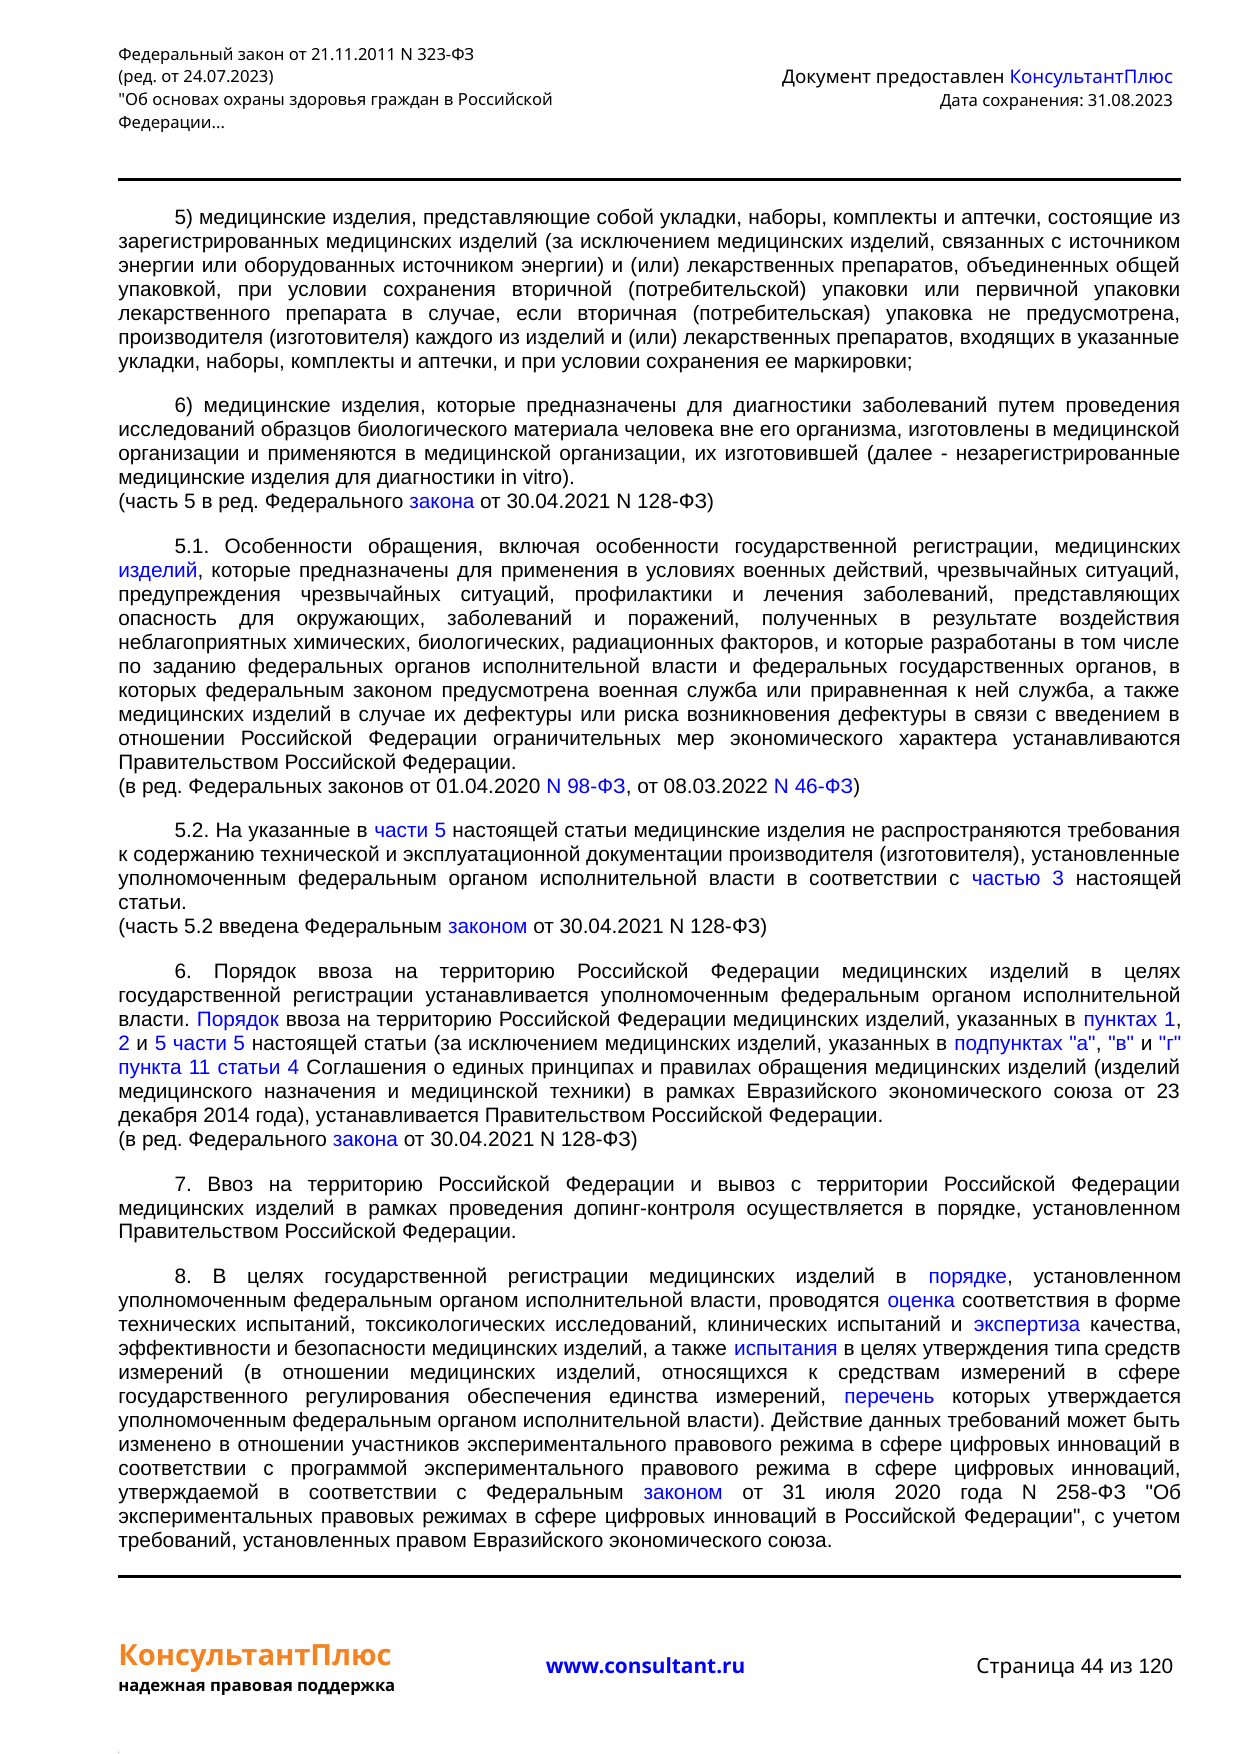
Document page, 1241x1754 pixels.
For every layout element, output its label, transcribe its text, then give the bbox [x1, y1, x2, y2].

text 5) медицинские изделия, представляющие собой укладки, наборы, комплекты и аптечки, состоящие из зарегистрированных медицинских изделий (за исключением медицинских изделий, связанных с источником энергии или оборудованных источником энергии) и (или) лекарственных препаратов, объединенных общей упаковкой, при условии сохранения вторичной (потребительской) упаковки или первичной упаковки лекарственного препарата в случае, если вторичная (потребительская) упаковка не предусмотрена, производителя (изготовителя) каждого из изделий и (или) лекарственных препаратов, входящих в указанные укладки, наборы, комплекты и аптечки, и при условии сохранения ее маркировки; [118, 205, 1181, 372]
text 5.1. Особенности обращения, включая особенности государственной регистрации, медицинских изделий, которые предназначены для применения в условиях военных действий, чрезвычайных ситуаций, предупреждения чрезвычайных ситуаций, профилактики и лечения заболеваний, представляющих опасность для окружающих, заболеваний и поражений, полученных в результате воздействия неблагоприятных химических, биологических, радиационных факторов, и которые разработаны в том числе по заданию федеральных органов исполнительной власти и федеральных государственных органов, в которых федеральным законом предусмотрена военная служба или приравненная к ней служба, а также медицинских изделий в случае их дефектуры или риска возникновения дефектуры в связи с введением в отношении Российской Федерации ограничительных мер экономического характера устанавливаются Правительством Российской Федерации. [118, 534, 1181, 773]
text 5.2. На указанные в части 5 настоящей статьи медицинские изделия не распространяются требования к содержанию технической и эксплуатационной документации производителя (изготовителя), установленные уполномоченным федеральным органом исполнительной власти в соответствии с частью 3 настоящей статьи. [118, 818, 1181, 914]
text (в ред. Федеральных законов от 01.04.2020 N 98-ФЗ, от 08.03.2022 N 46-ФЗ) [118, 773, 1181, 797]
text (часть 5 в ред. Федерального закона от 30.04.2021 N 128-ФЗ) [118, 489, 1181, 513]
text 8. В целях государственной регистрации медицинских изделий в порядке, установленном уполномоченным федеральным органом исполнительной власти, проводятся оценка соответствия в форме технических испытаний, токсикологических исследований, клинических испытаний и экспертиза качества, эффективности и безопасности медицинских изделий, а также испытания в целях утверждения типа средств измерений (в отношении медицинских изделий, относящихся к средствам измерений в сфере государственного регулирования обеспечения единства измерений, перечень которых утверждается уполномоченным федеральным органом исполнительной власти). Действие данных требований может быть изменено в отношении участников экспериментального правового режима в сфере цифровых инноваций в соответствии с программой экспериментального правового режима в сфере цифровых инноваций, утверждаемой в соответствии с Федеральным законом от 31 июля 2020 года N 258-ФЗ "Об экспериментальных правовых режимах в сфере цифровых инноваций в Российской Федерации", с учетом требований, установленных правом Евразийского экономического союза. [118, 1264, 1181, 1552]
text 7. Ввоз на территорию Российской Федерации и вывоз с территории Российской Федерации медицинских изделий в рамках проведения допинг-контроля осуществляется в порядке, установленном Правительством Российской Федерации. [118, 1171, 1181, 1243]
text (в ред. Федерального закона от 30.04.2021 N 128-ФЗ) [118, 1127, 1181, 1151]
text 6) медицинские изделия, которые предназначены для диагностики заболеваний путем проведения исследований образцов биологического материала человека вне его организма, изготовлены в медицинской организации и применяются в медицинской организации, их изготовившей (далее - незарегистрированные медицинские изделия для диагностики in vitro). [118, 393, 1181, 489]
text 6. Порядок ввоза на территорию Российской Федерации медицинских изделий в целях государственной регистрации устанавливается уполномоченным федеральным органом исполнительной власти. Порядок ввоза на территорию Российской Федерации медицинских изделий, указанных в пунктах 1, 2 и 5 части 5 настоящей статьи (за исключением медицинских изделий, указанных в подпунктах "а", "в" и "г" пункта 11 статьи 4 Соглашения о единых принципах и правилах обращения медицинских изделий (изделий медицинского назначения и медицинской техники) в рамках Евразийского экономического союза от 23 декабря 2014 года), устанавливается Правительством Российской Федерации. [118, 959, 1181, 1127]
text (часть 5.2 введена Федеральным законом от 30.04.2021 N 128-ФЗ) [118, 914, 1181, 938]
